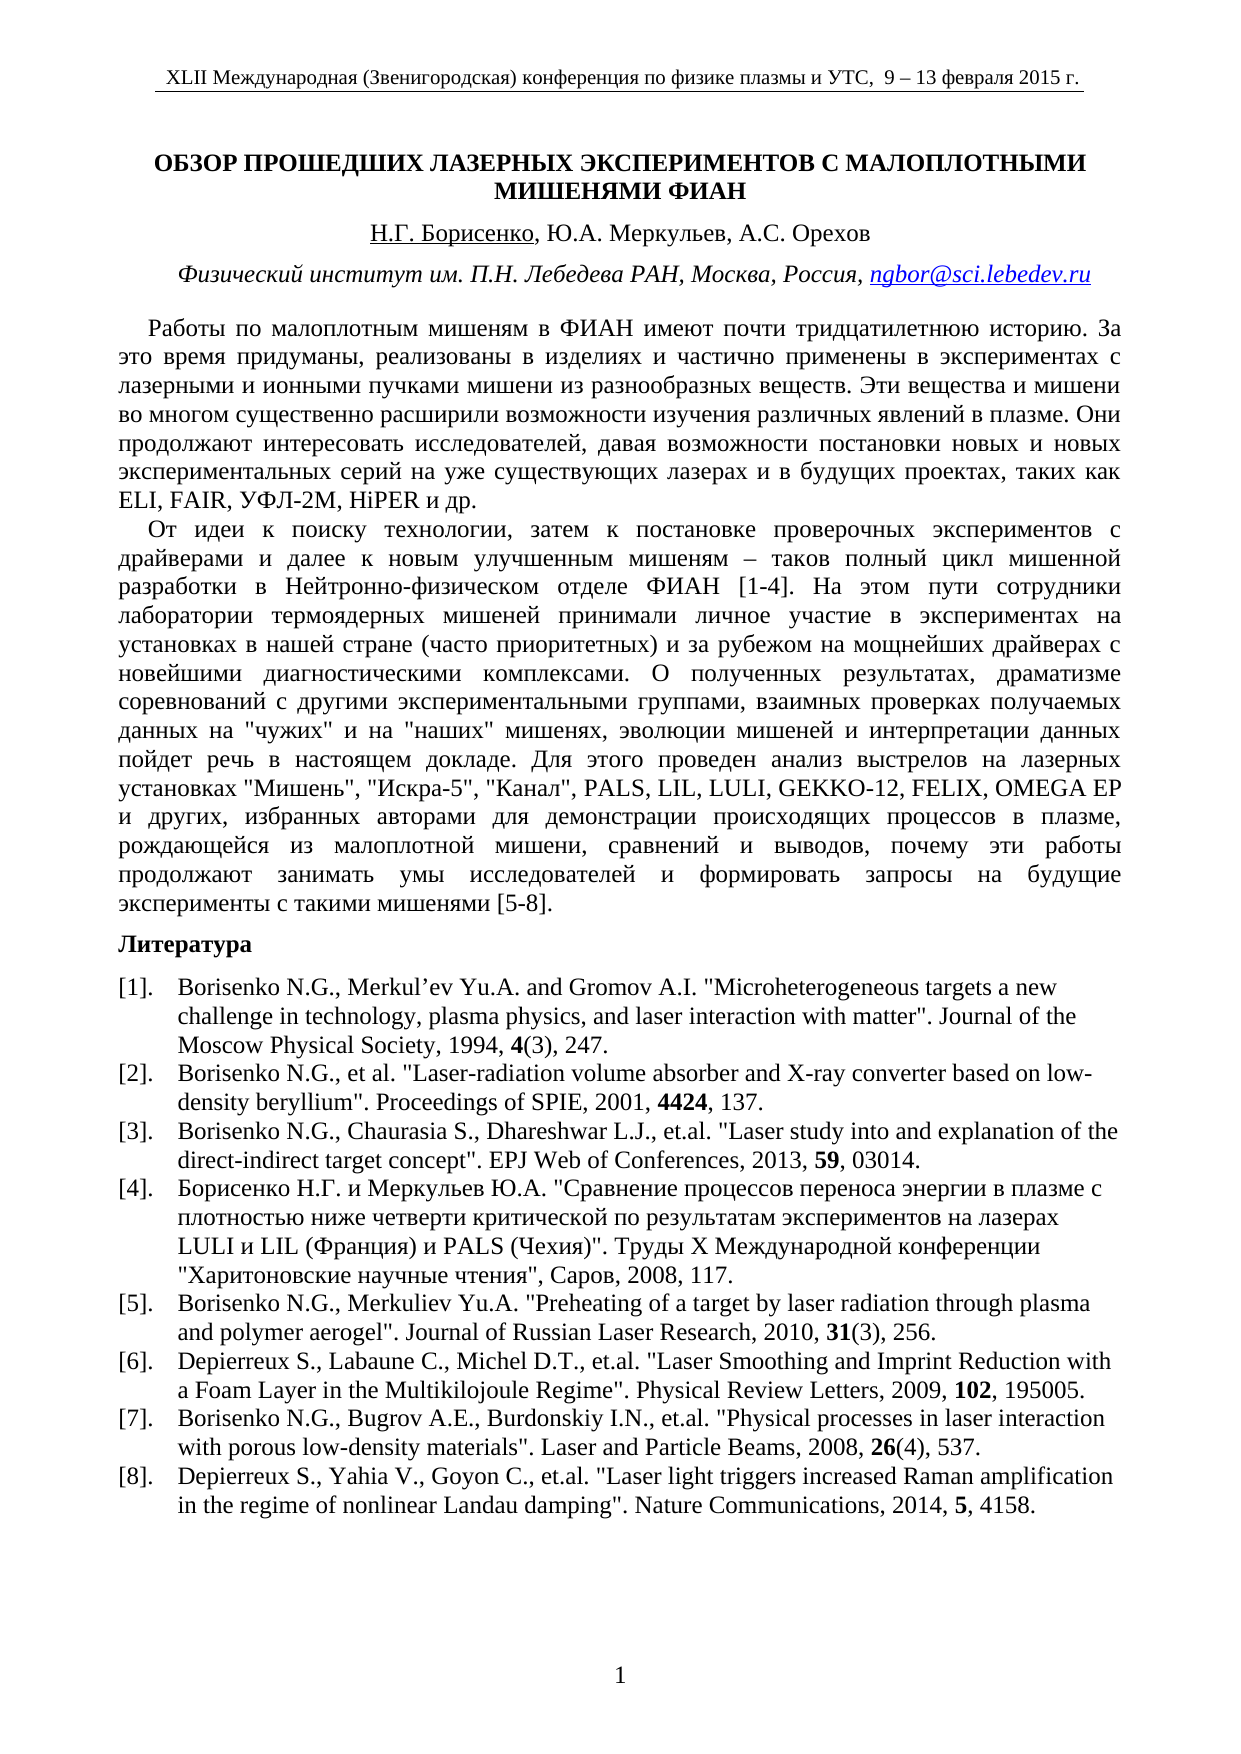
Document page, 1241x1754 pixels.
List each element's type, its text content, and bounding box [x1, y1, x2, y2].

text Физический институт им. П.Н. Лебедева РАН, Москва, Россия, ngbor@sci.lebedev.ru [177, 259, 1122, 288]
title Литература [118, 929, 1122, 958]
text От идеи к поиску технологии, затем к постановке проверочных экспериментов с драйверами и далее к новым улучшенным мишеням – таков полный цикл мишенной разработки в Нейтронно-физическом отделе ФИАН [1-4]. На этом пути сотрудники лаборатории термоядерных мишеней принимали личное участие в экспериментах на установках в нашей стране (часто приоритетных) и за рубежом на мощнейших драйверах с новейшими диагностическими комплексами. О полученных результатах, драматизме соревнований с другими экспериментальными группами, взаимных проверках получаемых данных на "чужих" и на "наших" мишенях, эволюции мишеней и интерпретации данных пойдет речь в настоящем докладе. Для этого проведен анализ выстрелов на лазерных установках "Мишень", "Искра-5", "Канал", PALS, LIL, LULI, GEKKO-12, FELIX, OMEGA EP и других, избранных авторами для демонстрации происходящих процессов в плазме, рождающейся из малоплотной мишени, сравнений и выводов, почему эти работы продолжают занимать умы исследователей и формировать запросы на будущие эксперименты с такими мишенями [5-8]. [118, 514, 1122, 916]
title ОБЗОР ПРОШЕДШИХ ЛАЗЕРНЫХ ЭКСПЕРИМЕНТОВ С МАЛОПЛОТНЫМИ МИШЕНЯМИ ФИАН [118, 148, 1122, 205]
list Borisenko N.G., et al. "Laser-radiation volume absorber and X-ray converter based on low-density beryllium". Proceedings of SPIE, 2001, 4424, 137. [118, 1058, 1122, 1116]
list Borisenko N.G., Bugrov A.E., Burdonskiy I.N., et.al. "Physical processes in laser interaction with porous low-density materials". Laser and Particle Beams, 2008, 26(4), 537. [118, 1403, 1122, 1461]
list Borisenko N.G., Merkuliev Yu.A. "Preheating of a target by laser radiation through plasma and polymer aerogel". Journal of Russian Laser Research, 2010, 31(3), 256. [118, 1288, 1122, 1346]
text Н.Г. Борисенко, Ю.А. Меркульев, А.С. Орехов [159, 218, 1081, 246]
list Depierreux S., Yahia V., Goyon C., et.al. "Laser light triggers increased Raman amplification in the regime of nonlinear Landau damping". Nature Communications, 2014, 5, 4158. [118, 1461, 1122, 1518]
list Borisenko N.G., Merkul’ev Yu.A. and Gromov A.I. "Microheterogeneous targets a new challenge in technology, plasma physics, and laser interaction with matter". Journal of the Physical Society, 1994, 4(3), 247. [118, 972, 1122, 1058]
text Работы по малоплотным мишеням в ФИАН имеют почти тридцатилетнюю историю. За это время придуманы, реализованы в изделиях и частично применены в экспериментах с лазерными и ионными пучками мишени из разнообразных веществ. Эти вещества и мишени во многом существенно расширили возможности изучения различных явлений в плазме. Они продолжают интересовать исследователей, давая возможности постановки новых и новых экспериментальных серий на уже существующих лазерах и в будущих проектах, таких как ELI, FAIR, УФЛ-2М, HiPER и др. [118, 313, 1122, 514]
list Depierreux S., Labaune C., Michel D.T., et.al. "Laser Smoothing and Imprint Reduction with a Foam Layer in the Multikilojoule Regime". Physical Review Letters, 2009, 102, 195005. [118, 1346, 1122, 1403]
list Борисенко Н.Г. и Меркульев Ю.А. "Сравнение процессов переноса энергии в плазме с плотностью ниже четверти критической по результатам экспериментов на лазерах LULI и LIL (Франция) и PALS (Чехия)". Труды Х Международной конференции "Харитоновские научные чтения", Саров, 2008, 117. [118, 1173, 1122, 1288]
list Borisenko N.G., Chaurasia S., Dhareshwar L.J., et.al. "Laser study into and explanation of the direct-indirect target concept". EPJ Web of Conferences, 2013, 59, 03014. [118, 1116, 1122, 1173]
